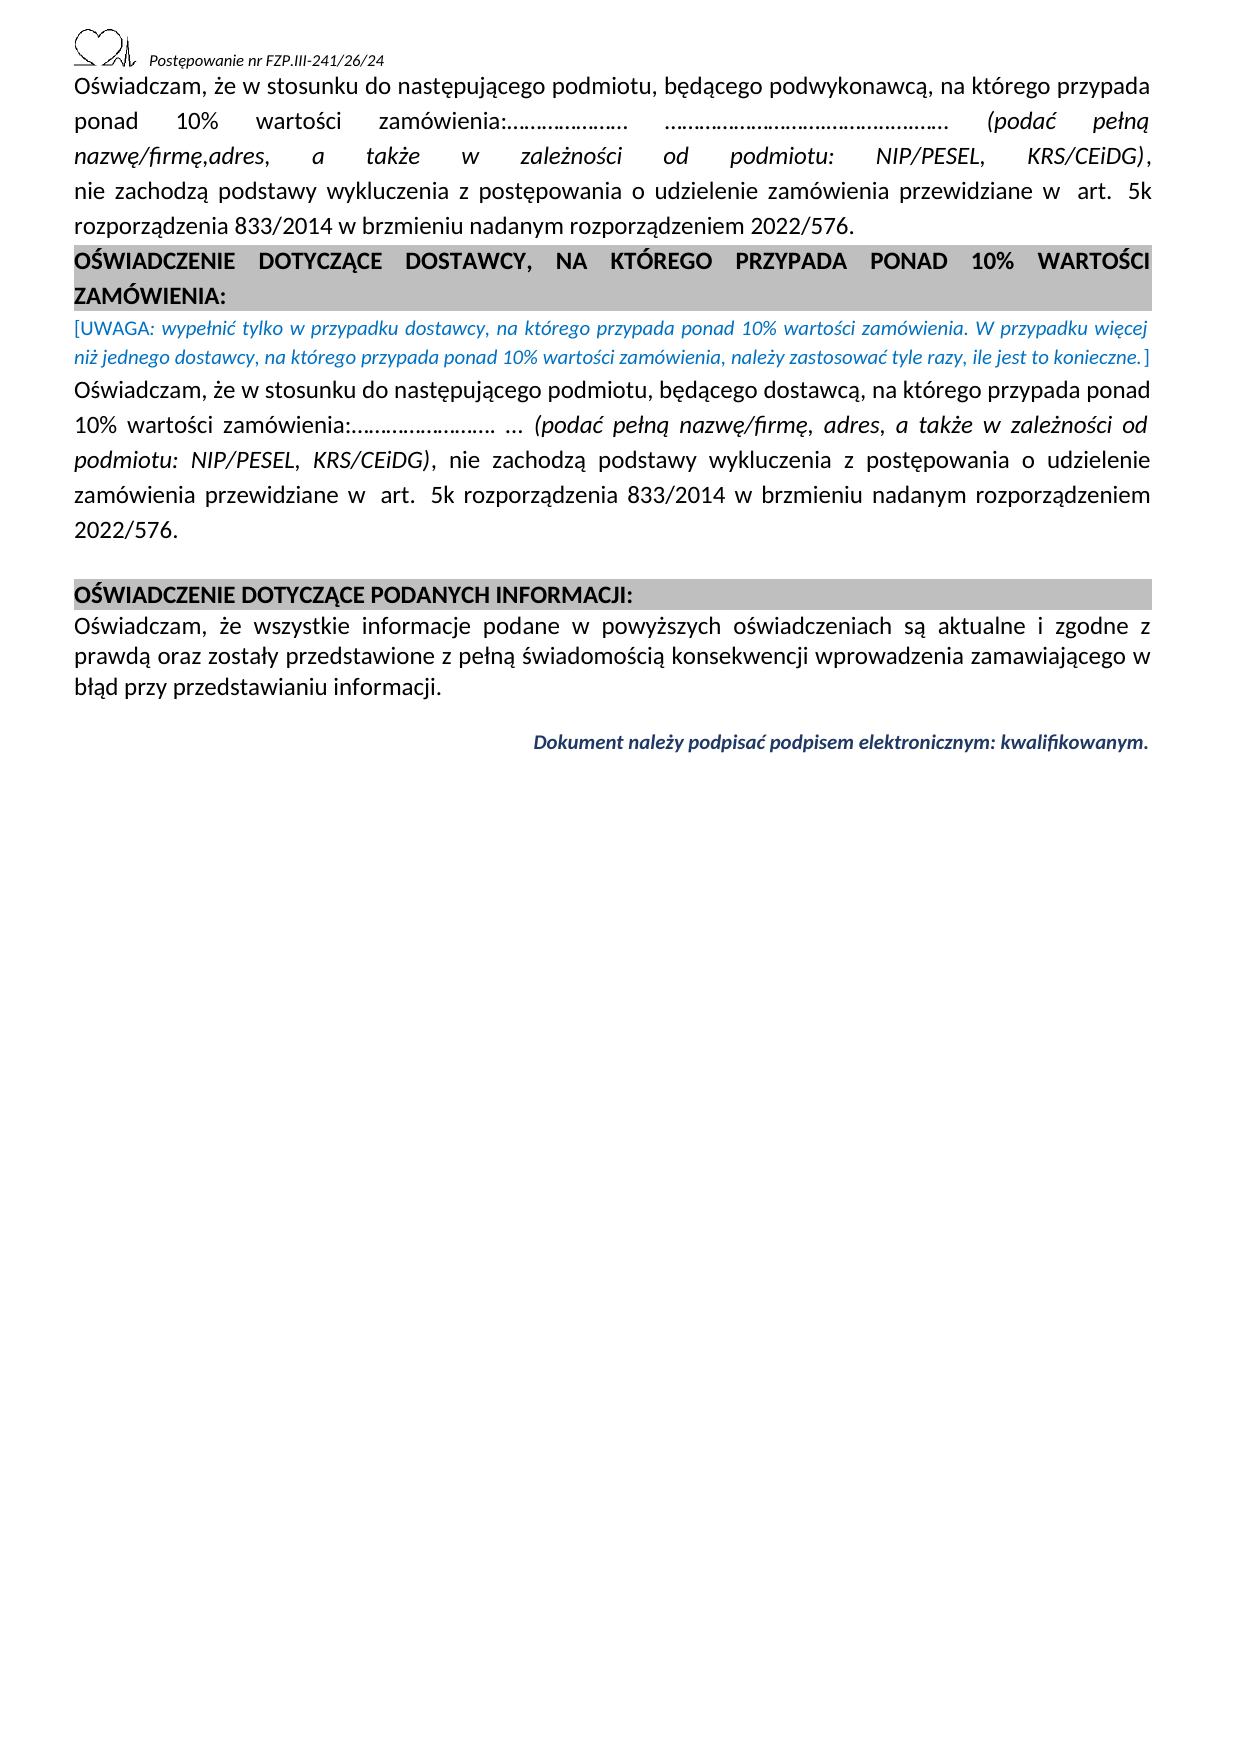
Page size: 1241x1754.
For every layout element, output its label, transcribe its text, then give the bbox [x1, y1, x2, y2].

text Dokument należy podpisać podpisem elektronicznym: kwalifikowanym. [74, 729, 1152, 755]
text OŚWIADCZENIE DOTYCZĄCE PODANYCH INFORMACJI: [74, 579, 1152, 610]
text [UWAGA: wypełnić tylko w przypadku dostawcy, na którego przypada ponad 10% wartości zamówienia. W przypadku więcej niż jednego dostawcy, na którego przypada ponad 10% wartości zamówienia, należy zastosować tyle razy, ile jest to konieczne.] [74, 315, 1152, 370]
text Oświadczam, że w stosunku do następującego podmiotu, będącego podwykonawcą, na którego przypada ponad 10% wartości zamówienia:………………… ……………………….………..….…… (podać pełną nazwę/firmę,adres, a także w zależności od podmiotu: NIP/PESEL, KRS/CEiDG), nie zachodzą podstawy wykluczenia z postępowania o udzielenie zamówienia przewidziane w art. 5k rozporządzenia 833/2014 w brzmieniu nadanym rozporządzeniem 2022/576. [74, 70, 1152, 241]
text OŚWIADCZENIE DOTYCZĄCE DOSTAWCY, NA KTÓREGO PRZYPADA PONAD 10% WARTOŚCI ZAMÓWIENIA: [74, 245, 1152, 311]
text Oświadczam, że wszystkie informacje podane w powyższych oświadczeniach są aktualne i zgodne z prawdą oraz zostały przedstawione z pełną świadomością konsekwencji wprowadzenia zamawiającego w błąd przy przedstawianiu informacji. [74, 610, 1152, 701]
text Oświadczam, że w stosunku do następującego podmiotu, będącego dostawcą, na którego przypada ponad 10% wartości zamówienia:……………………. … (podać pełną nazwę/firmę, adres, a także w zależności od podmiotu: NIP/PESEL, KRS/CEiDG), nie zachodzą podstawy wykluczenia z postępowania o udzielenie zamówienia przewidziane w art. 5k rozporządzenia 833/2014 w brzmieniu nadanym rozporządzeniem 2022/576. [74, 374, 1152, 544]
picture [73, 29, 137, 67]
